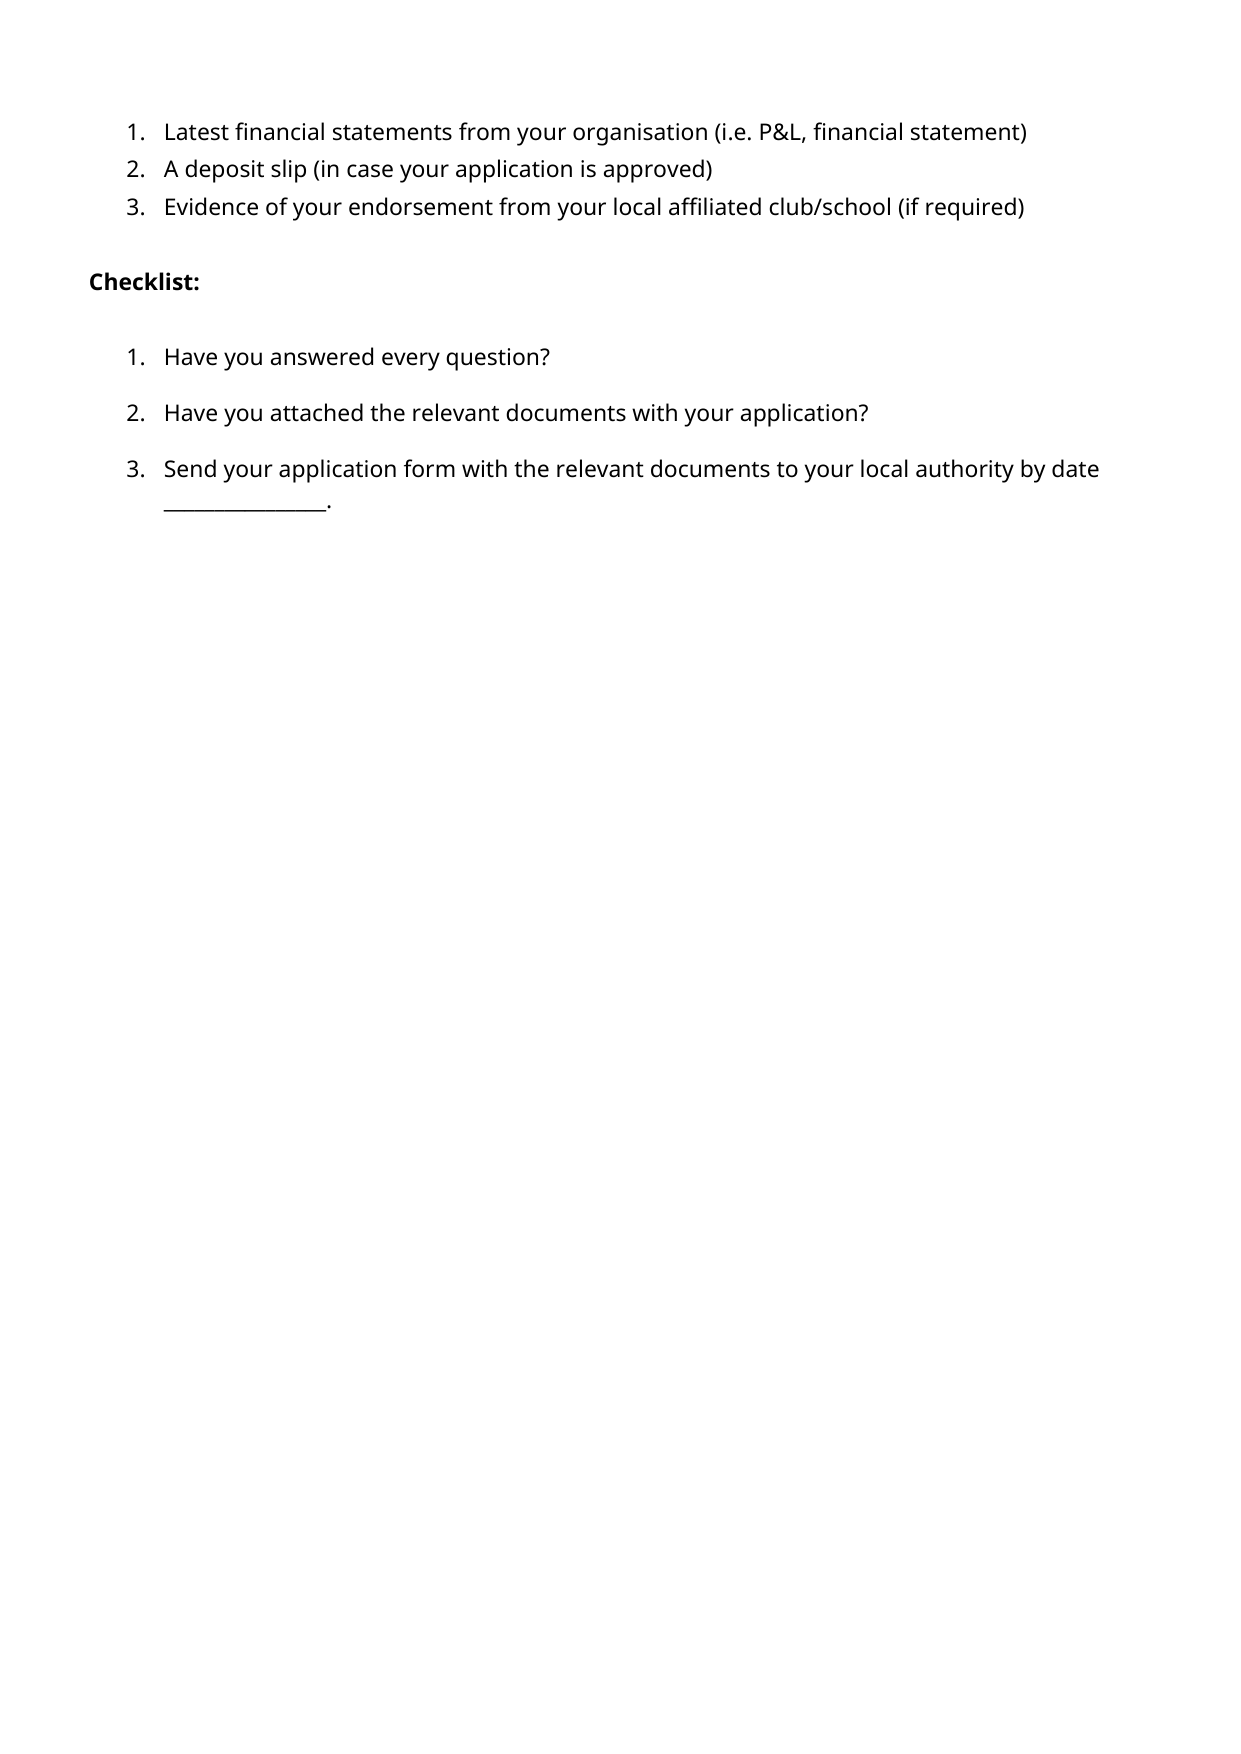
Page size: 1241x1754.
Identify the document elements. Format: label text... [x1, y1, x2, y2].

list A deposit slip (in case your application is approved) [126, 153, 1152, 184]
list Send your application form with the relevant documents to your local authority by date ________________. [126, 453, 1152, 515]
list Evidence of your endorsement from your local affiliated club/school (if required) [126, 190, 1152, 222]
text Checklist: [89, 265, 1152, 297]
list Have you answered every question? [126, 340, 1152, 372]
list Have you attached the relevant documents with your application? [126, 397, 1152, 428]
list Latest financial statements from your organisation (i.e. P&L, financial statement) [126, 115, 1152, 147]
